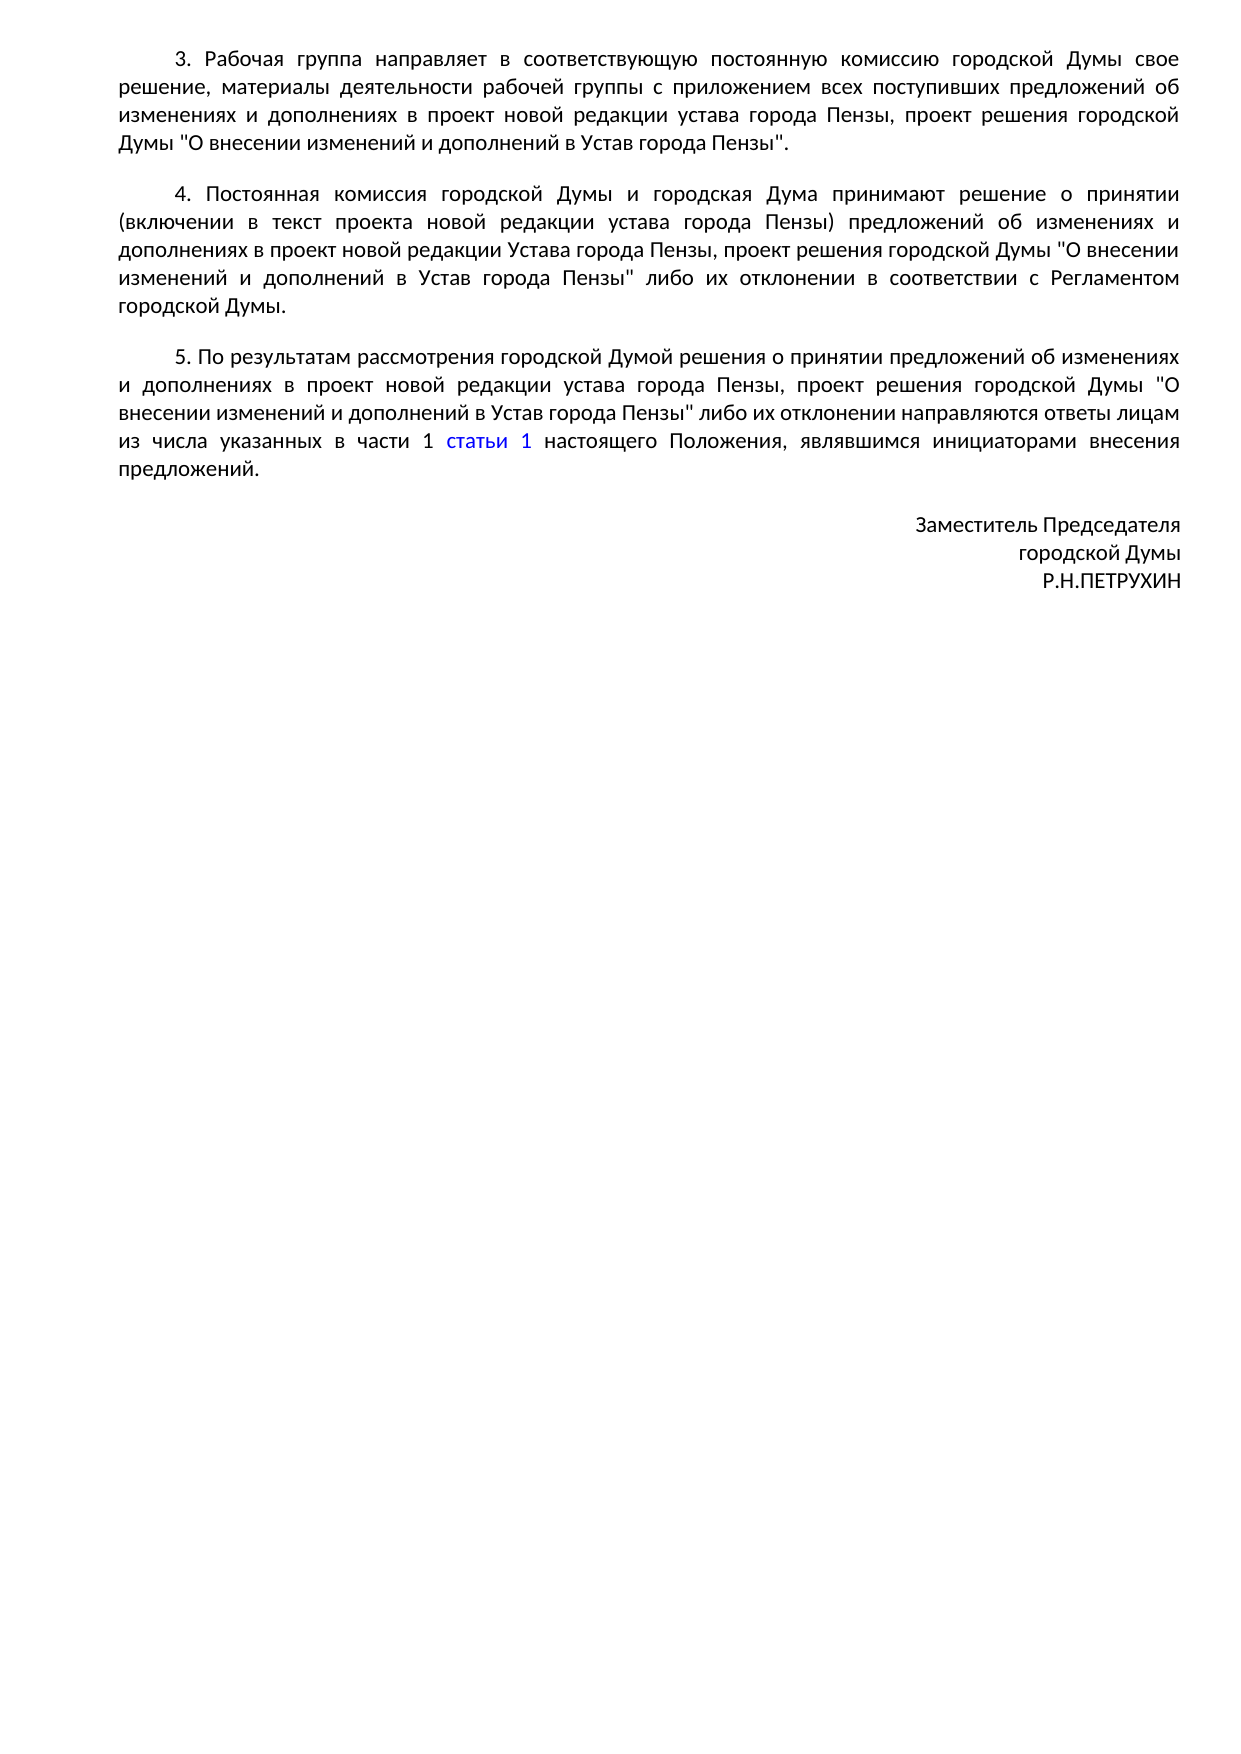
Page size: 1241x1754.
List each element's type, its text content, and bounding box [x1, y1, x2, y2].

text 5. По результатам рассмотрения городской Думой решения о принятии предложений об изменениях и дополнениях в проект новой редакции устава города Пензы, проект решения городской Думы "О внесении изменений и дополнений в Устав города Пензы" либо их отклонении направляются ответы лицам из числа указанных в части 1 статьи 1 настоящего Положения, являвшимся инициаторами внесения предложений. [118, 342, 1181, 482]
text Заместитель Председателя [118, 511, 1181, 538]
text 3. Рабочая группа направляет в соответствующую постоянную комиссию городской Думы свое решение, материалы деятельности рабочей группы с приложением всех поступивших предложений об изменениях и дополнениях в проект новой редакции устава города Пензы, проект решения городской Думы "О внесении изменений и дополнений в Устав города Пензы". [118, 44, 1181, 156]
text 4. Постоянная комиссия городской Думы и городская Дума принимают решение о принятии (включении в текст проекта новой редакции устава города Пензы) предложений об изменениях и дополнениях в проект новой редакции Устава города Пензы, проект решения городской Думы "О внесении изменений и дополнений в Устав города Пензы" либо их отклонении в соответствии с Регламентом городской Думы. [118, 179, 1181, 319]
text Р.Н.ПЕТРУХИН [118, 567, 1181, 594]
text городской Думы [118, 538, 1181, 567]
